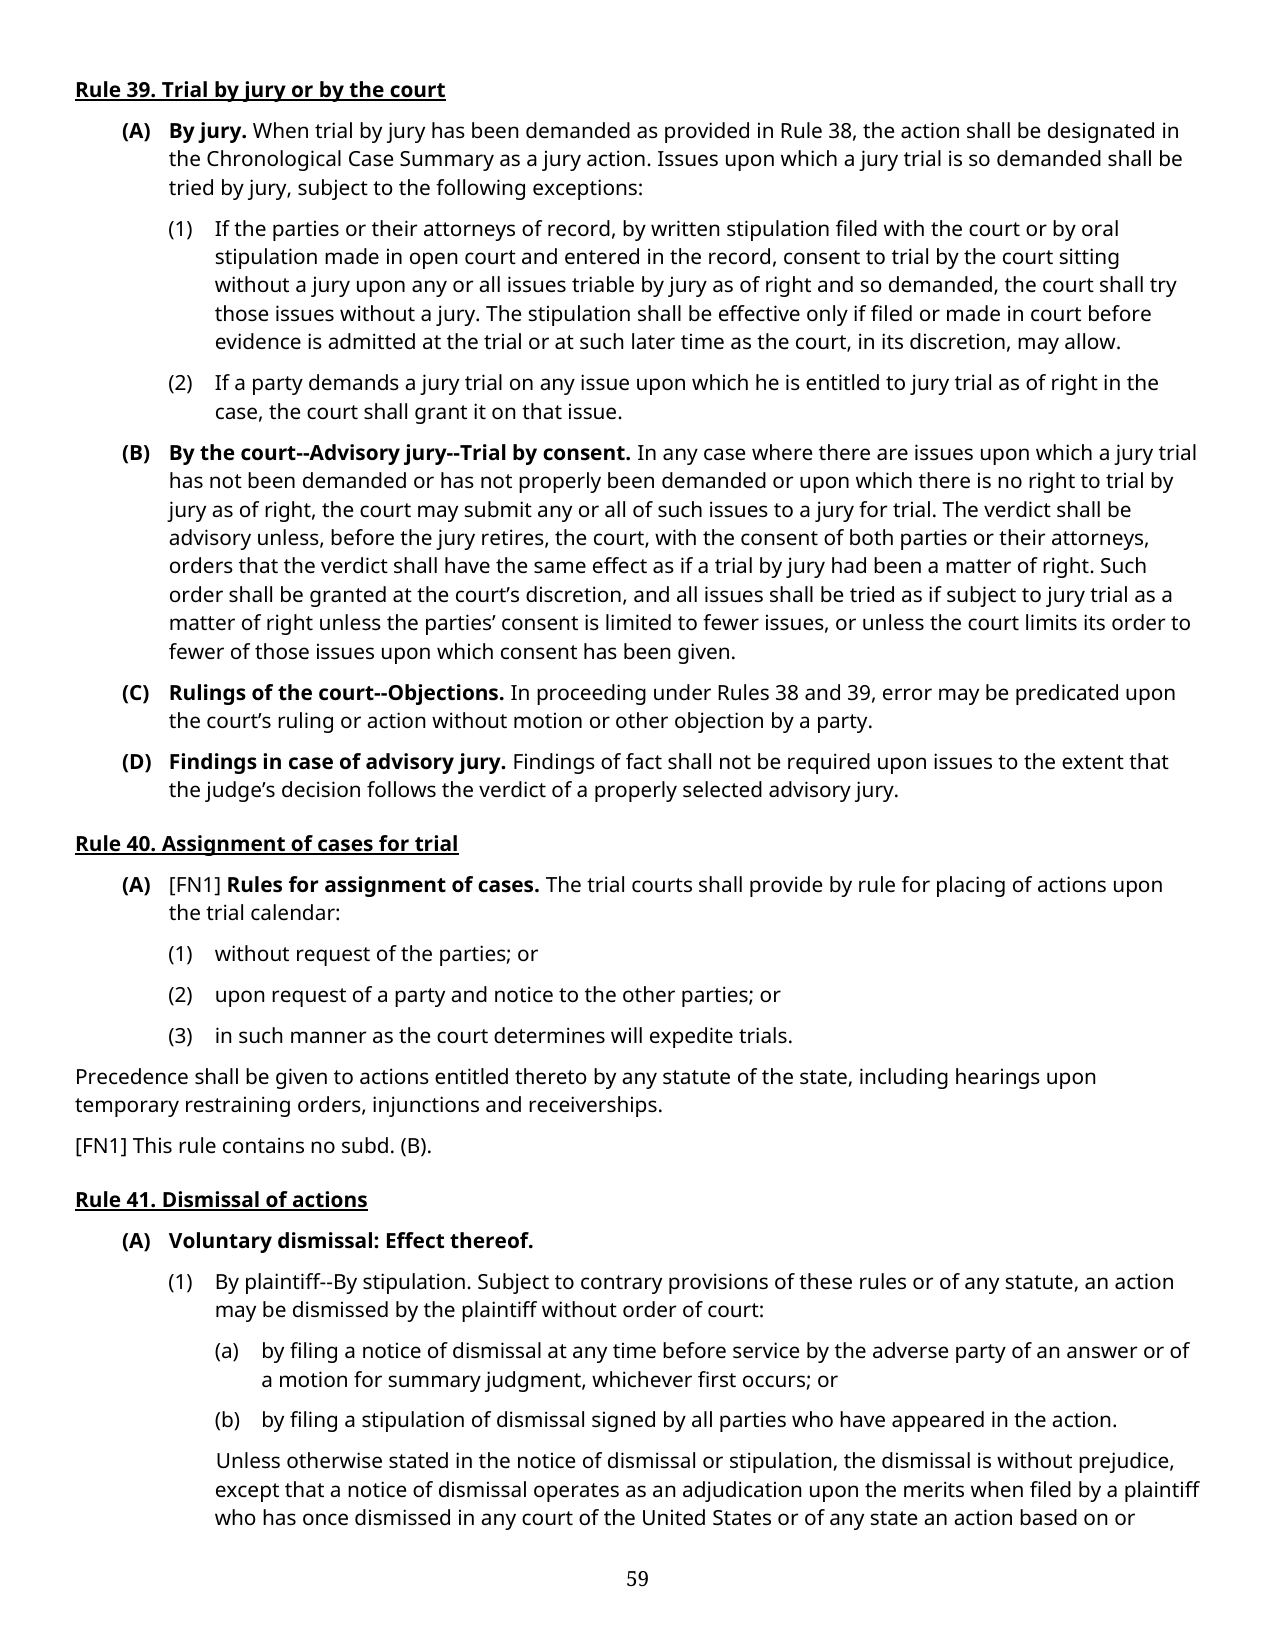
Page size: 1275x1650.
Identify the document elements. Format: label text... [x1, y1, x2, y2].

text Rule 40. Assignment of cases for trial [75, 829, 1200, 857]
text (A) By jury. When trial by jury has been demanded as provided in Rule 38, the action shall be designated in the Chronological Case Summary as a jury action. Issues upon which a jury trial is so demanded shall be tried by jury, subject to the following exceptions: [122, 116, 1200, 201]
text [214, 1447, 1200, 1532]
text (2) If a party demands a jury trial on any issue upon which he is entitled to jury trial as of right in the case, the court shall grant it on that issue. [168, 368, 1200, 425]
text (D) Findings in case of advisory jury. Findings of fact shall not be required upon issues to the extent that the judge’s decision follows the verdict of a properly selected advisory jury. [122, 747, 1200, 804]
text (A) [FN1] Rules for assignment of cases. The trial courts shall provide by rule for placing of actions upon the trial calendar: [122, 870, 1200, 927]
text (1) If the parties or their attorneys of record, by written stipulation filed with the court or by oral stipulation made in open court and entered in the record, consent to trial by the court sitting without a jury upon any or all issues triable by jury as of right and so demanded, the court shall try those issues without a jury. The stipulation shall be effective only if filed or made in court before evidence is admitted at the trial or at such later time as the court, in its discretion, may allow. [168, 214, 1200, 356]
text Precedence shall be given to actions entitled thereto by any statute of the state, including hearings upon temporary restraining orders, injunctions and receiverships. [75, 1062, 1200, 1119]
text [FN1] This rule contains no subd. (B). [75, 1132, 1200, 1160]
text (1) without request of the parties; or [168, 939, 1200, 968]
text (b) by filing a stipulation of dismissal signed by all parties who have appeared in the action. [214, 1406, 1200, 1434]
text Rule 41. Dismissal of actions [75, 1185, 1200, 1213]
text (2) upon request of a party and notice to the other parties; or [168, 980, 1200, 1009]
text (3) in such manner as the court determines will expedite trials. [168, 1021, 1200, 1050]
text Rule 39. Trial by jury or by the court [75, 75, 1200, 103]
text (C) Rulings of the court--Objections. In proceeding under Rules 38 and 39, error may be predicated upon the court’s ruling or action without motion or other objection by a party. [122, 678, 1200, 735]
text (1) By plaintiff--By stipulation. Subject to contrary provisions of these rules or of any statute, an action may be dismissed by the plaintiff without order of court: [168, 1267, 1200, 1324]
text (B) By the court--Advisory jury--Trial by consent. In any case where there are issues upon which a jury trial has not been demanded or has not properly been demanded or upon which there is no right to trial by jury as of right, the court may submit any or all of such issues to a jury for trial. The verdict shall be advisory unless, before the jury retires, the court, with the consent of both parties or their attorneys, orders that the verdict shall have the same effect as if a trial by jury had been a matter of right. Such order shall be granted at the court’s discretion, and all issues shall be tried as if subject to jury trial as a matter of right unless the parties’ consent is limited to fewer issues, or unless the court limits its order to fewer of those issues upon which consent has been given. [122, 438, 1200, 665]
text (A) Voluntary dismissal: Effect thereof. [122, 1226, 1200, 1254]
text (a) by filing a notice of dismissal at any time before service by the adverse party of an answer or of a motion for summary judgment, whichever first occurs; or [214, 1336, 1200, 1393]
